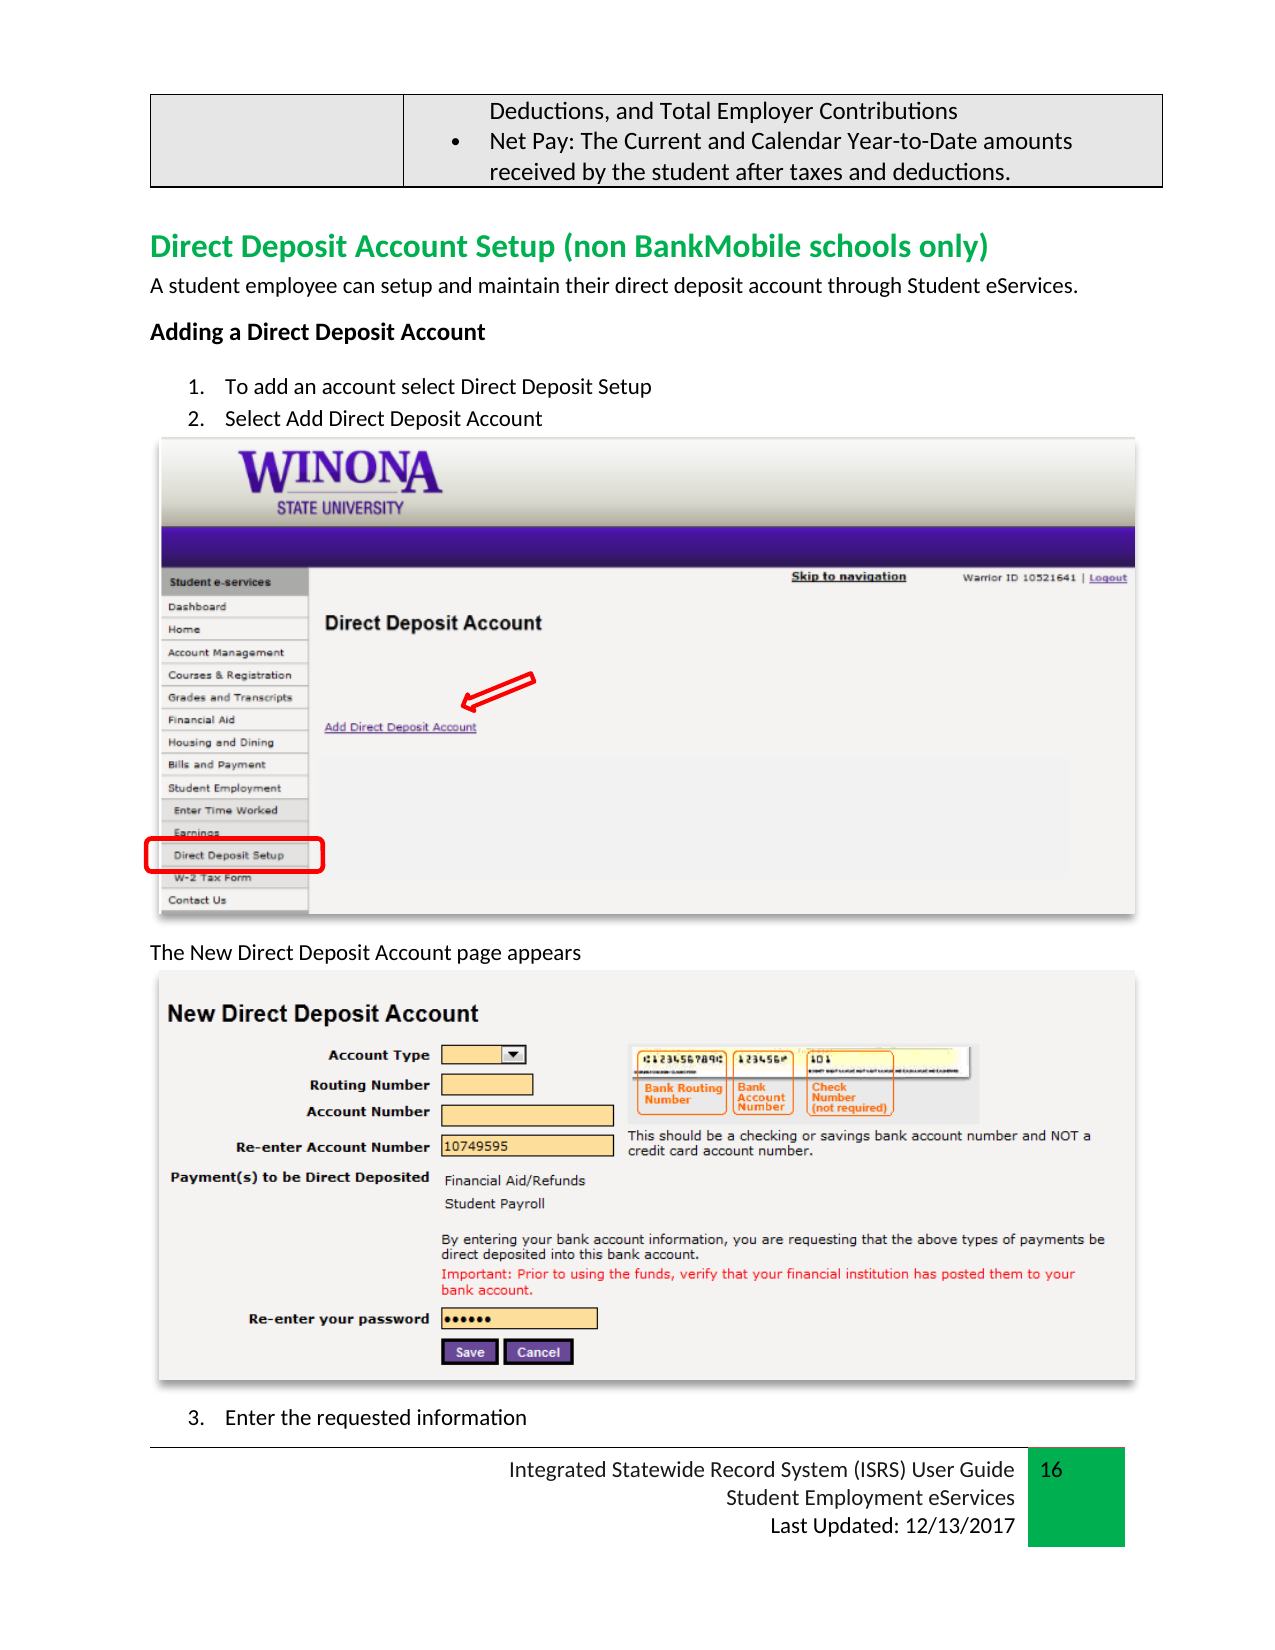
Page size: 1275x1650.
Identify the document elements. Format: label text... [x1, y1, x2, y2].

text Adding a Direct Deposit Account [150, 316, 1125, 347]
list Enter the requested information [187, 1403, 1125, 1431]
picture [159, 436, 1135, 914]
text The New Direct Deposit Account page appears [150, 938, 1125, 966]
picture [159, 970, 1135, 1380]
list To add an account select Direct Deposit Setup [187, 372, 1125, 400]
text A student employee can setup and maintain their direct deposit account through Student eServices. [150, 272, 1125, 300]
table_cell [151, 95, 403, 186]
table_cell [404, 95, 1162, 186]
picture [159, 841, 320, 869]
text Direct Deposit Account Setup (non BankMobile schools only) [150, 225, 1125, 266]
list Select Add Direct Deposit Account [187, 404, 1125, 432]
